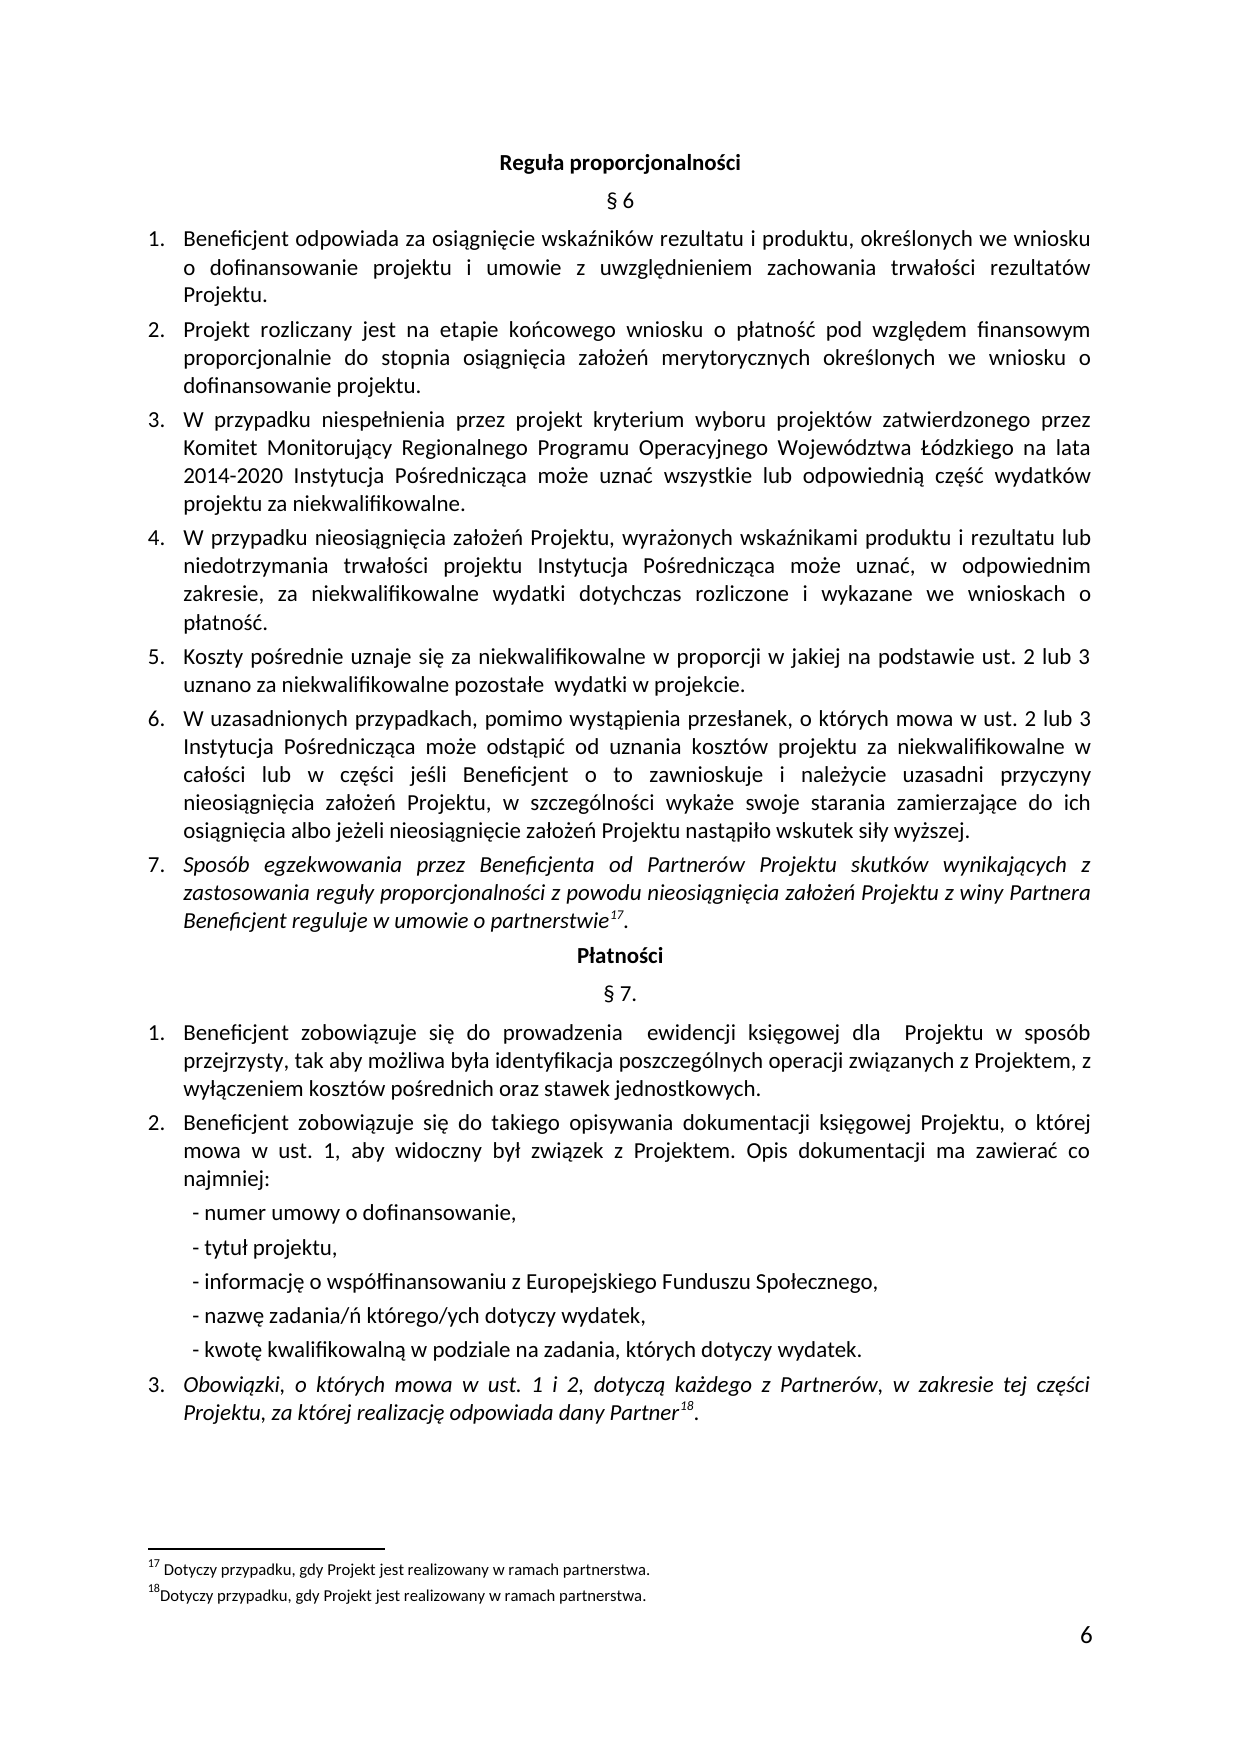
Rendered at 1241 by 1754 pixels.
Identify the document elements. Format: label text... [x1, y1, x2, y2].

list Beneficjent zobowiązuje się do takiego opisywania dokumentacji księgowej Projektu, o której mowa w ust. 1, aby widoczny był związek z Projektem. Opis dokumentacji ma zawierać co najmniej: [148, 1108, 1092, 1192]
list Sposób egzekwowania przez Beneficjenta od Partnerów Projektu skutków wynikających z zastosowania reguły proporcjonalności z powodu nieosiągnięcia założeń Projektu z winy Partnera Beneficjent reguluje w umowie o partnerstwie. [148, 851, 1092, 934]
list W przypadku nieosiągnięcia założeń Projektu, wyrażonych wskaźnikami produktu i rezultatu lub niedotrzymania trwałości projektu Instytucja Pośrednicząca może uznać, w odpowiednim zakresie, za niekwalifikowalne wydatki dotychczas rozliczone i wykazane we wnioskach o płatność. [148, 523, 1092, 636]
text - kwotę kwalifikowalną w podziale na zadania, których dotyczy wydatek. [192, 1335, 1092, 1363]
text - informację o współfinansowaniu z Europejskiego Funduszu Społecznego, [192, 1267, 1092, 1295]
text § 7. [148, 979, 1092, 1007]
list Koszty pośrednie uznaje się za niekwalifikowalne w proporcji w jakiej na podstawie ust. 2 lub 3 uznano za niekwalifikowalne pozostałe wydatki w projekcie. [148, 642, 1092, 698]
text Reguła proporcjonalności [148, 148, 1092, 176]
text - tytuł projektu, [192, 1233, 1092, 1261]
list W przypadku niespełnienia przez projekt kryterium wyboru projektów zatwierdzonego przez Komitet Monitorujący Regionalnego Programu Operacyjnego Województwa Łódzkiego na lata 2014-2020 Instytucja Pośrednicząca może uznać wszystkie lub odpowiednią część wydatków projektu za niekwalifikowalne. [148, 405, 1092, 517]
list Beneficjent zobowiązuje się do prowadzenia ewidencji księgowej dla Projektu w sposób przejrzysty, tak aby możliwa była identyfikacja poszczególnych operacji związanych z Projektem, z wyłączeniem kosztów pośrednich oraz stawek jednostkowych. [148, 1018, 1092, 1102]
list Projekt rozliczany jest na etapie końcowego wniosku o płatność pod względem finansowym proporcjonalnie do stopnia osiągnięcia założeń merytorycznych określonych we wniosku o dofinansowanie projektu. [148, 315, 1092, 399]
text - numer umowy o dofinansowanie, [192, 1198, 1092, 1226]
text Płatności [148, 941, 1092, 969]
text - nazwę zadania/ń którego/ych dotyczy wydatek, [192, 1301, 1092, 1329]
text § 6 [148, 186, 1092, 214]
list Beneficjent odpowiada za osiągnięcie wskaźników rezultatu i produktu, określonych we wniosku o dofinansowanie projektu i umowie z uwzględnieniem zachowania trwałości rezultatów Projektu. [148, 224, 1092, 309]
list W uzasadnionych przypadkach, pomimo wystąpienia przesłanek, o których mowa w ust. 2 lub 3 Instytucja Pośrednicząca może odstąpić od uznania kosztów projektu za niekwalifikowalne w całości lub w części jeśli Beneficjent o to zawnioskuje i należycie uzasadni przyczyny nieosiągnięcia założeń Projektu, w szczególności wykaże swoje starania zamierzające do ich osiągnięcia albo jeżeli nieosiągnięcie założeń Projektu nastąpiło wskutek siły wyższej. [148, 704, 1092, 844]
list Obowiązki, o których mowa w ust. 1 i 2, dotyczą każdego z Partnerów, w zakresie tej części Projektu, za której realizację odpowiada dany Partner. [148, 1370, 1092, 1426]
